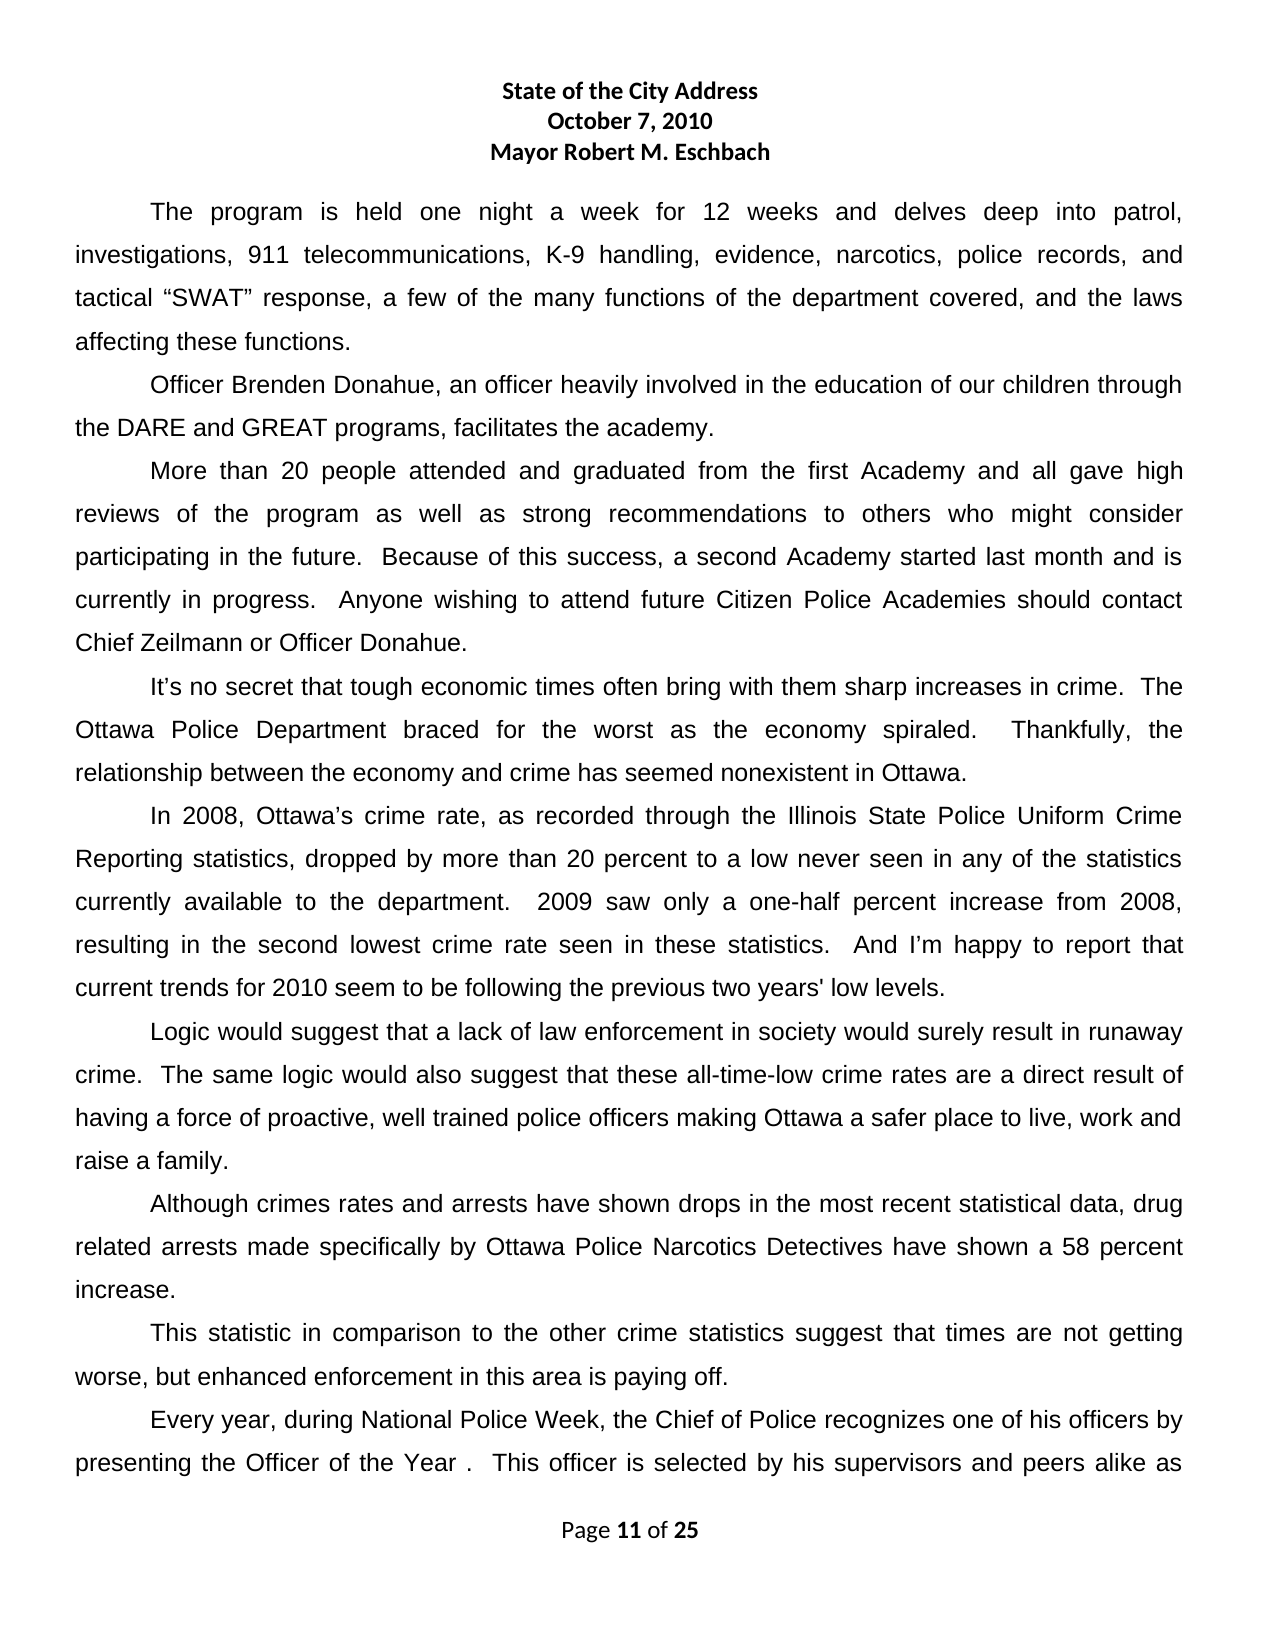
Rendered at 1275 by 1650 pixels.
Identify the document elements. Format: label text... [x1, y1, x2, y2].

text Officer Brenden Donahue, an officer heavily involved in the education of our children through the DARE and GREAT programs, facilitates the academy. [75, 369, 1185, 441]
text In 2008, Ottawa’s crime rate, as recorded through the Illinois State Police Uniform Crime Reporting statistics, dropped by more than 20 percent to a low never seen in any of the statistics currently available to the department. 2009 saw only a one-half percent increase from 2008, resulting in the second lowest crime rate seen in these statistics. And I’m happy to report that current trends for 2010 seem to be following the previous two years' low levels. [75, 801, 1185, 1002]
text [75, 1404, 1185, 1476]
text It’s no secret that tough economic times often bring with them sharp increases in crime. The Ottawa Police Department braced for the worst as the economy spiraled. Thankfully, the relationship between the economy and crime has seemed nonexistent in Ottawa. [75, 671, 1185, 786]
text More than 20 people attended and graduated from the first Academy and all gave high reviews of the program as well as strong recommendations to others who might consider participating in the future. Because of this success, a second Academy started last month and is currently in progress. Anyone wishing to attend future Citizen Police Academies should contact Chief Zeilmann or Officer Donahue. [75, 456, 1185, 657]
text Logic would suggest that a lack of law enforcement in society would surely result in runaway crime. The same logic would also suggest that these all-time-low crime rates are a direct result of having a force of proactive, well trained police officers making Ottawa a safer place to live, work and raise a family. [75, 1016, 1185, 1174]
text The program is held one night a week for 12 weeks and delves deep into patrol, investigations, 911 telecommunications, K-9 handling, evidence, narcotics, police records, and tactical “SWAT” response, a few of the many functions of the department covered, and the laws affecting these functions. [75, 197, 1185, 355]
text Although crimes rates and arrests have shown drops in the most recent statistical data, drug related arrests made specifically by Ottawa Police Narcotics Detectives have shown a 58 percent increase. [75, 1189, 1185, 1304]
text This statistic in comparison to the other crime statistics suggest that times are not getting worse, but enhanced enforcement in this area is paying off. [75, 1318, 1185, 1390]
